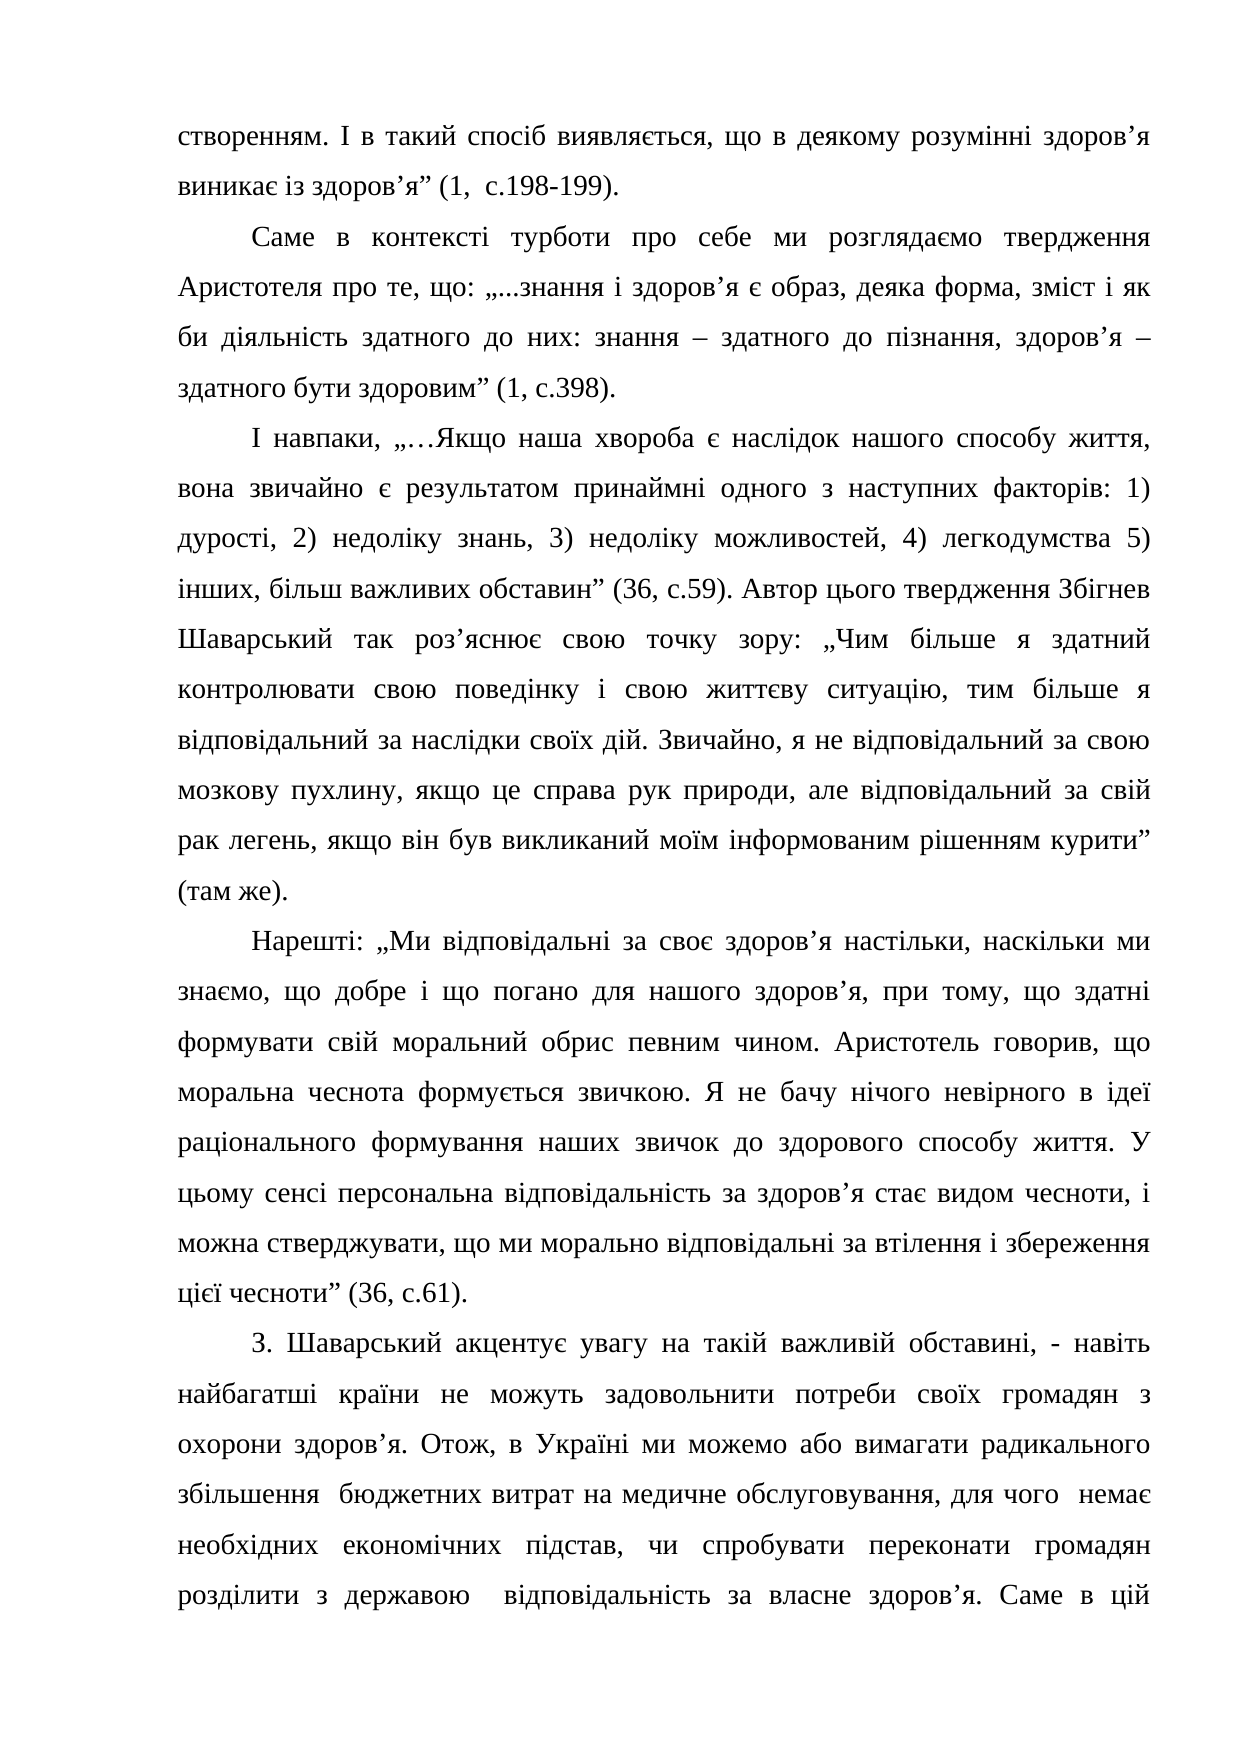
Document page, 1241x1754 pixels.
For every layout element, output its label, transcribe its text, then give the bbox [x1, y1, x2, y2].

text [177, 1326, 1152, 1611]
text Нарешті: „Ми відповідальні за своє здоров’я настільки, наскільки ми знаємо, що добре і що погано для нашого здоров’я, при тому, що здатні формувати свій моральний обрис певним чином. Аристотель говорив, що моральна чеснота формується звичкою. Я не бачу нічого невірного в ідеї раціонального формування наших звичок до здорового способу життя. У цьому сенсі персональна відповідальність за здоров’я стає видом чесноти, і можна стверджувати, що ми морально відповідальні за втілення і збереження цієї чесноти” (36, с.61). [177, 923, 1152, 1309]
text Саме в контексті турботи про себе ми розглядаємо твердження Аристотеля про те, що: „...знання і здоров’я є образ, деяка форма, зміст і як би діяльність здатного до них: знання – здатного до пізнання, здоров’я – здатного бути здоровим” (1, с.398). [177, 219, 1152, 403]
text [177, 118, 1152, 202]
text І навпаки, „…Якщо наша хвороба є наслідок нашого способу життя, вона звичайно є результатом принаймні одного з наступних факторів: 1) дурості, 2) недоліку знань, 3) недоліку можливостей, 4) легкодумства 5) інших, більш важливих обставин” (36, с.59). Автор цього твердження Збігнев Шаварський так роз’яснює свою точку зору: „Чим більше я здатний контролювати свою поведінку і свою життєву ситуацію, тим більше я відповідальний за наслідки своїх дій. Звичайно, я не відповідальний за свою мозкову пухлину, якщо це справа рук природи, але відповідальний за свій рак легень, якщо він був викликаний моїм інформованим рішенням курити” (там же). [177, 420, 1152, 906]
